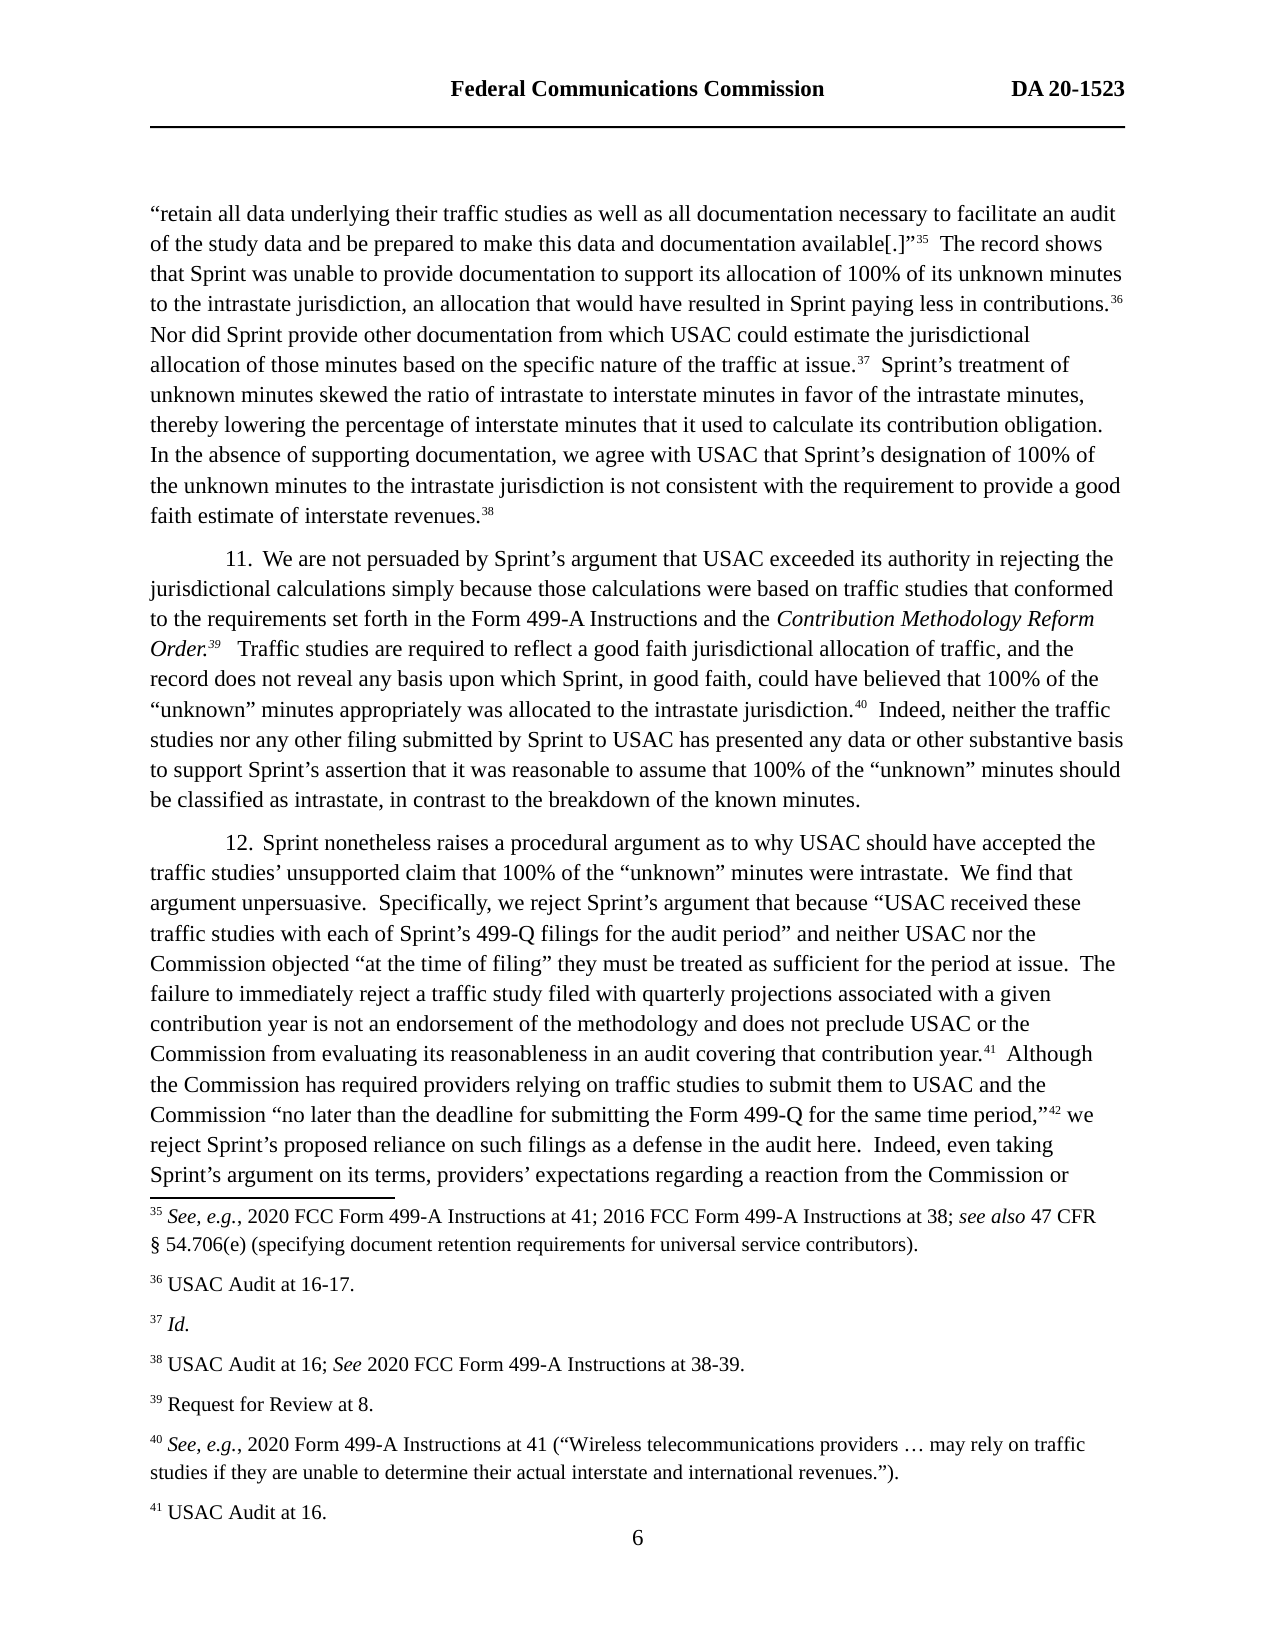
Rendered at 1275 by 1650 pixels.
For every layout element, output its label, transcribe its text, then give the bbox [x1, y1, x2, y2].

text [150, 829, 1125, 1188]
text We are not persuaded by Sprint’s argument that USAC exceeded its authority in rejecting the jurisdictional calculations simply because those calculations were based on traffic studies that conformed to the requirements set forth in the Form 499-A Instructions and the Contribution Methodology Reform Order. Traffic studies are required to reflect a good faith jurisdictional allocation of traffic, and the record does not reveal any basis upon which Sprint, in good faith, could have believed that 100% of the “unknown” minutes appropriately was allocated to the intrastate jurisdiction. Indeed, neither the traffic studies nor any other filing submitted by Sprint to USAC has presented any data or other substantive basis to support Sprint’s assertion that it was reasonable to assume that 100% of the “unknown” minutes should be classified as intrastate, in contrast to the breakdown of the known minutes. [150, 544, 1125, 813]
text Contrary to Sprint’s argument, USAC did not create new policy regarding documentation requirements for jurisdictional calculations. It would not be sensible to interpret the Commission’s universal service contribution rules to allow providers to estimate their assessable revenues on anything less than a good faith basis. The Commission’s long-standing contribution reporting requirements reinforce this by directing contributors to provide a good faith estimate of the jurisdiction of revenues if the allocation cannot be determined directly from their corporate books of account. The Commission specifically cited that precedent when—after establishing “safe harbor” jurisdictional percentages for CMRS and other wireless services—it specified that providers could instead “elect[] to report a percentage of interstate telecommunications revenues that is less than the ‘safe harbor’ percentage,” but must “document the method used to calculate its percentage and make that information available to the Commission or Administrator.” As explained in the instructions to the forms completed by all universal service contributors, wireless providers relying on traffic studies to estimate their interstate revenue must “retain all data underlying their traffic studies as well as all documentation necessary to facilitate an audit of the study data and be prepared to make this data and documentation available[.]” The record shows that Sprint was unable to provide documentation to support its allocation of 100% of its unknown minutes to the intrastate jurisdiction, an allocation that would have resulted in Sprint paying less in contributions. Nor did Sprint provide other documentation from which USAC could estimate the jurisdictional allocation of those minutes based on the specific nature of the traffic at issue. Sprint’s treatment of unknown minutes skewed the ratio of intrastate to interstate minutes in favor of the intrastate minutes, thereby lowering the percentage of interstate minutes that it used to calculate its contribution obligation. In the absence of supporting documentation, we agree with USAC that Sprint’s designation of 100% of the unknown minutes to the intrastate jurisdiction is not consistent with the requirement to provide a good faith estimate of interstate revenues. [150, 200, 1125, 528]
